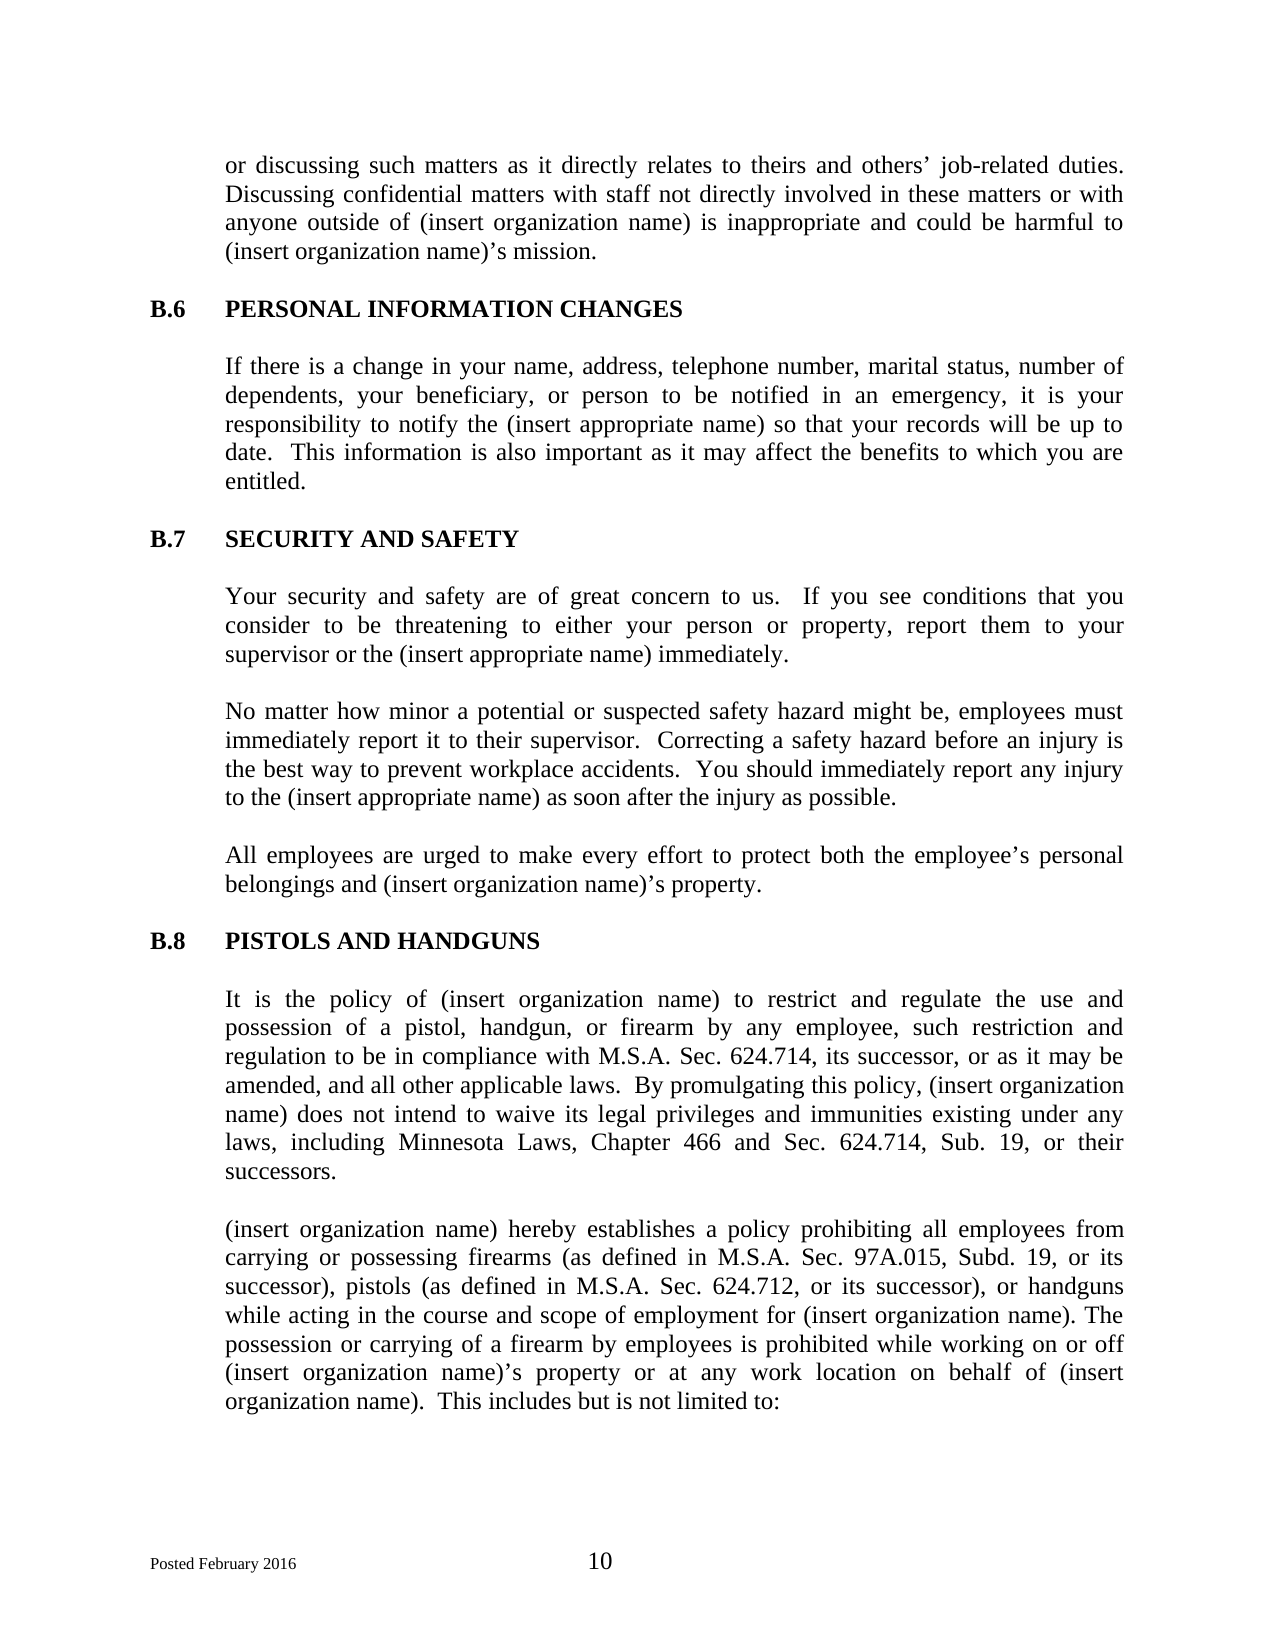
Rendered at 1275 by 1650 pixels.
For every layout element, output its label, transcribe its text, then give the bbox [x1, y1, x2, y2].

text All employees are urged to make every effort to protect both the employee’s personal belongings and (insert organization name)’s property. [150, 840, 1125, 897]
text If there is a change in your name, address, telephone number, marital status, number of dependents, your beneficiary, or person to be notified in an emergency, it is your responsibility to notify the (insert appropriate name) so that your records will be up to date. This information is also important as it may affect the benefits to which you are entitled. [150, 351, 1125, 495]
text No matter how minor a potential or suspected safety hazard might be, employees must immediately report it to their supervisor. Correcting a safety hazard before an injury is the best way to prevent workplace accidents. You should immediately report any injury to the (insert appropriate name) as soon after the injury as possible. [150, 696, 1125, 811]
text B.7 SECURITY AND SAFETY [150, 524, 1200, 552]
text Your security and safety are of great concern to us. If you see conditions that you consider to be threatening to either your person or property, report them to your supervisor or the (insert appropriate name) immediately. [150, 581, 1125, 667]
text It is the policy of (insert organization name) to restrict and regulate the use and possession of a pistol, handgun, or firearm by any employee, such restriction and regulation to be in compliance with M.S.A. Sec. 624.714, its successor, or as it may be amended, and all other applicable laws. By promulgating this policy, (insert organization name) does not intend to waive its legal privileges and immunities existing under any laws, including Minnesota Laws, Chapter 466 and Sec. 624.714, Sub. 19, or their successors. [225, 984, 1125, 1185]
text (insert organization name) hereby establishes a policy prohibiting all employees from carrying or possessing firearms (as defined in M.S.A. Sec. 97A.015, Subd. 19, or its successor), pistols (as defined in M.S.A. Sec. 624.712, or its successor), or handguns while acting in the course and scope of employment for (insert organization name). The possession or carrying of a firearm by employees is prohibited while working on or off (insert organization name)’s property or at any work location on behalf of (insert organization name). This includes but is not limited to: [225, 1214, 1125, 1415]
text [150, 150, 1125, 265]
text B.8 PISTOLS AND HANDGUNS [150, 926, 1125, 955]
text B.6 PERSONAL INFORMATION CHANGES [150, 294, 1200, 322]
